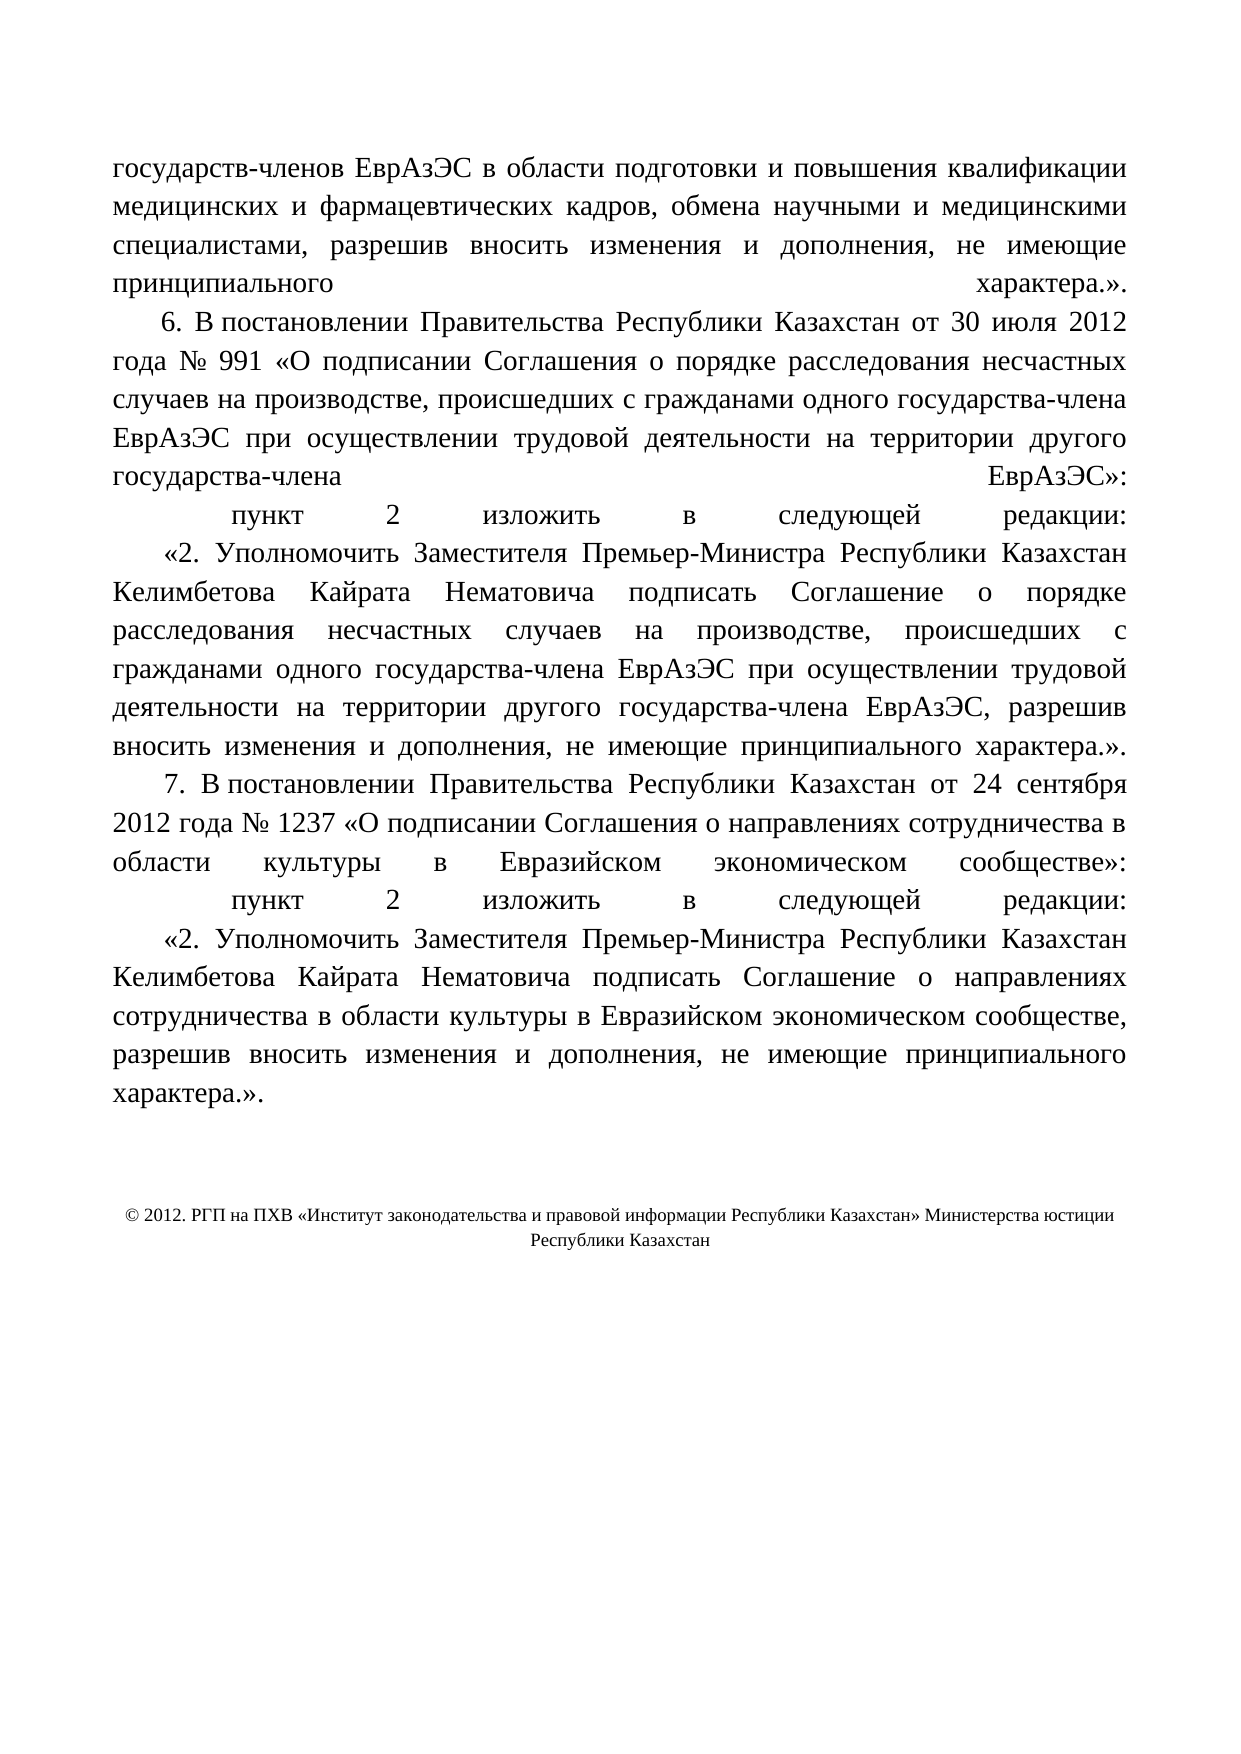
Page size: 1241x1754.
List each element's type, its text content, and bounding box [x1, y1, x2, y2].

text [112, 150, 1128, 1108]
text © 2012. РГП на ПХВ «Институт законодательства и правовой информации Республики Казахстан» Министерства юстиции Республики Казахстан [112, 1204, 1128, 1251]
